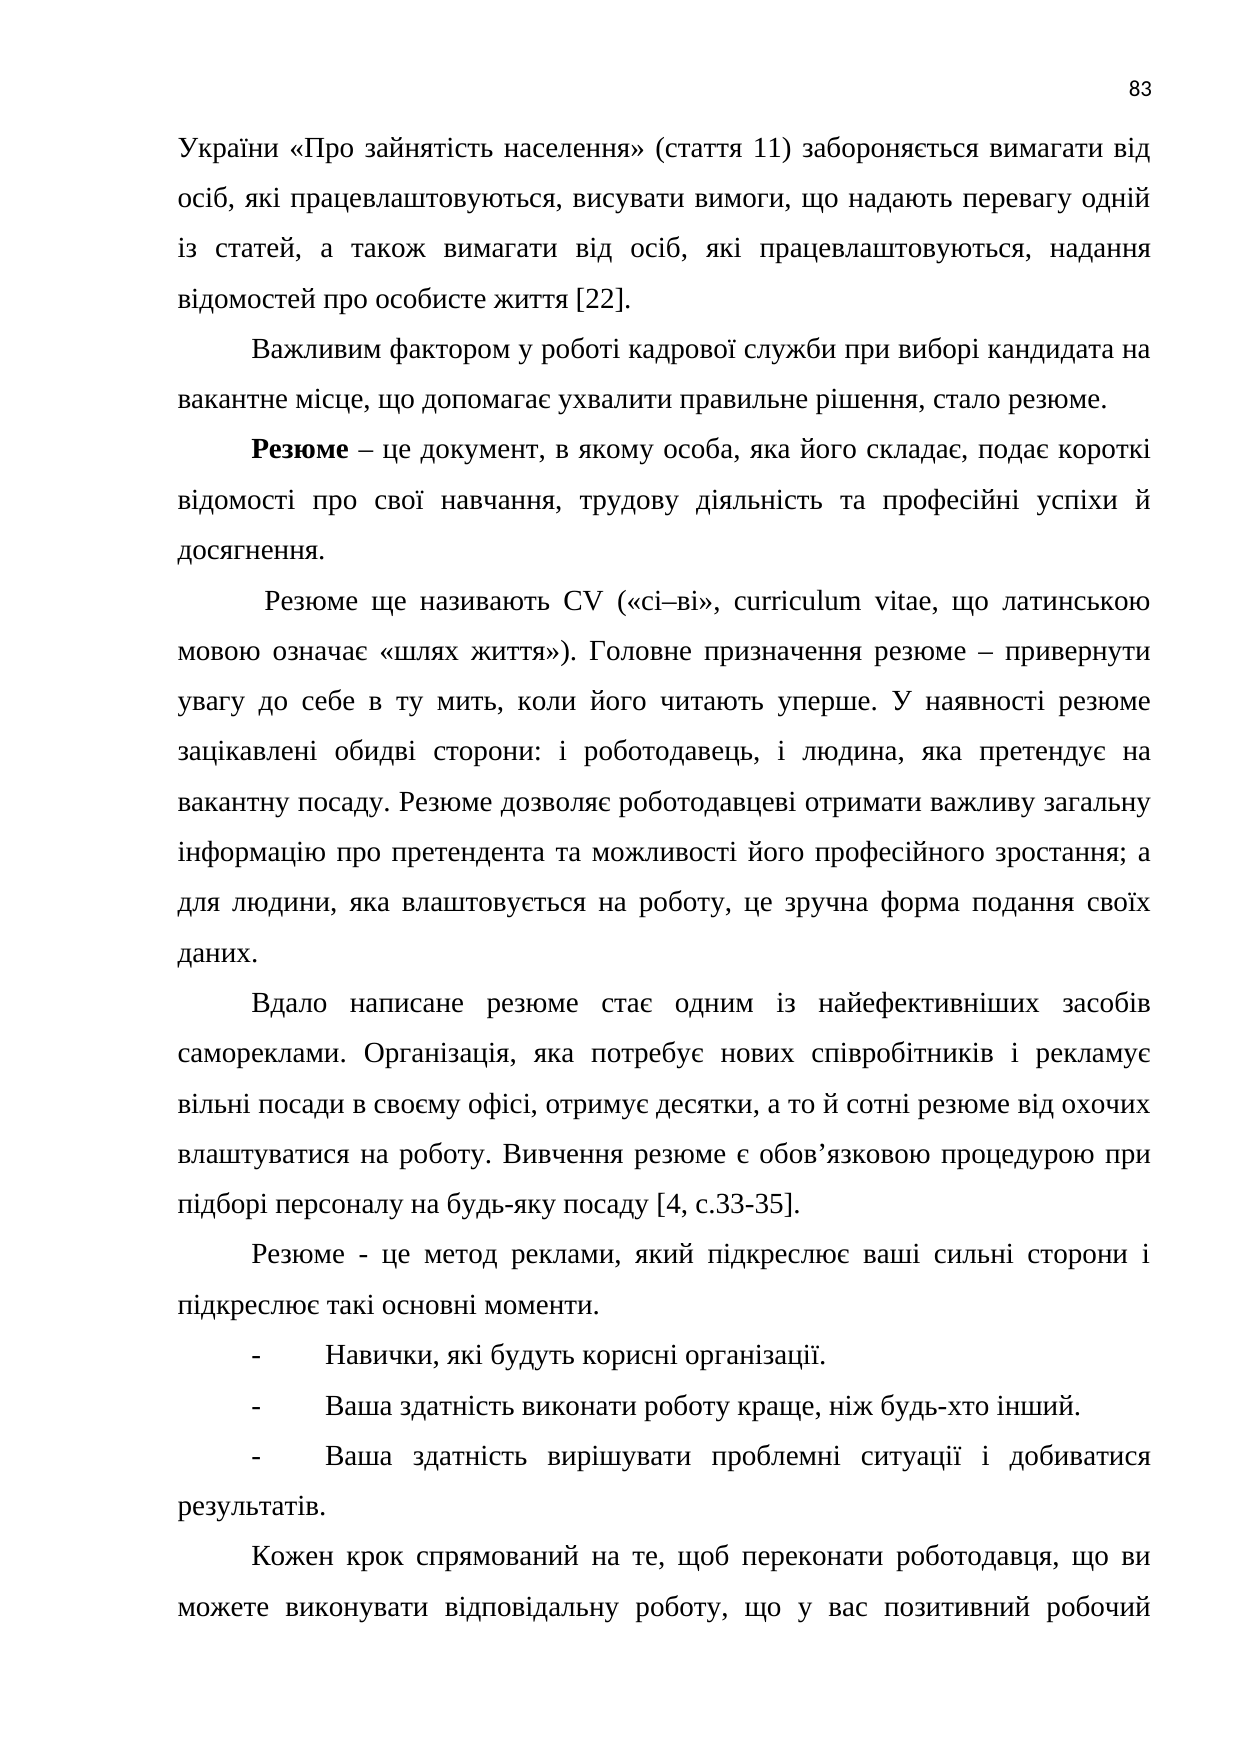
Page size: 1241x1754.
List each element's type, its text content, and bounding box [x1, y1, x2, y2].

text Резюме ще називають CV («сі–ві», curriculum vitae, що латинською мовою означає «шлях життя»). Головне призначення резюме – привернути увагу до себе в ту мить, коли його читають уперше. У наявності резюме зацікавлені обидві сторони: і роботодавець, і людина, яка претендує на вакантну посаду. Резюме дозволяє роботодавцеві отримати важливу загальну інформацію про претендента та можливості його професійного зростання; а для людини, яка влаштовується на роботу, це зручна форма подання своїх даних. [177, 583, 1152, 968]
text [177, 1538, 1152, 1622]
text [177, 130, 1152, 314]
text Вдало написане резюме стає одним із найефективніших засобів самореклами. Організація, яка потребує нових співробітників і рекламує вільні посади в своєму офісі, отримує десятки, а то й сотні резюме від охочих влаштуватися на роботу. Вивчення резюме є обов’язковою процедурою при підборі персоналу на будь-яку посаду [4, с.33-35]. [177, 985, 1152, 1220]
list Ваша здатність вирішувати проблемні ситуації і добиватися результатів. [177, 1438, 1152, 1522]
list Ваша здатність виконати роботу краще, ніж будь-хто інший. [177, 1388, 1152, 1421]
list Навички, які будуть корисні організації. [177, 1337, 1152, 1371]
text Резюме - це метод реклами, який підкреслює ваші сильні сторони і підкреслює такі основні моменти. [177, 1237, 1152, 1321]
text Резюме – це документ, в якому особа, яка його складає, подає короткі відомості про свої навчання, трудову діяльність та професійні успіхи й досягнення. [177, 432, 1152, 566]
text Важливим фактором у роботі кадрової служби при виборі кандидата на вакантне місце, що допомагає ухвалити правильне рішення, стало резюме. [177, 331, 1152, 415]
